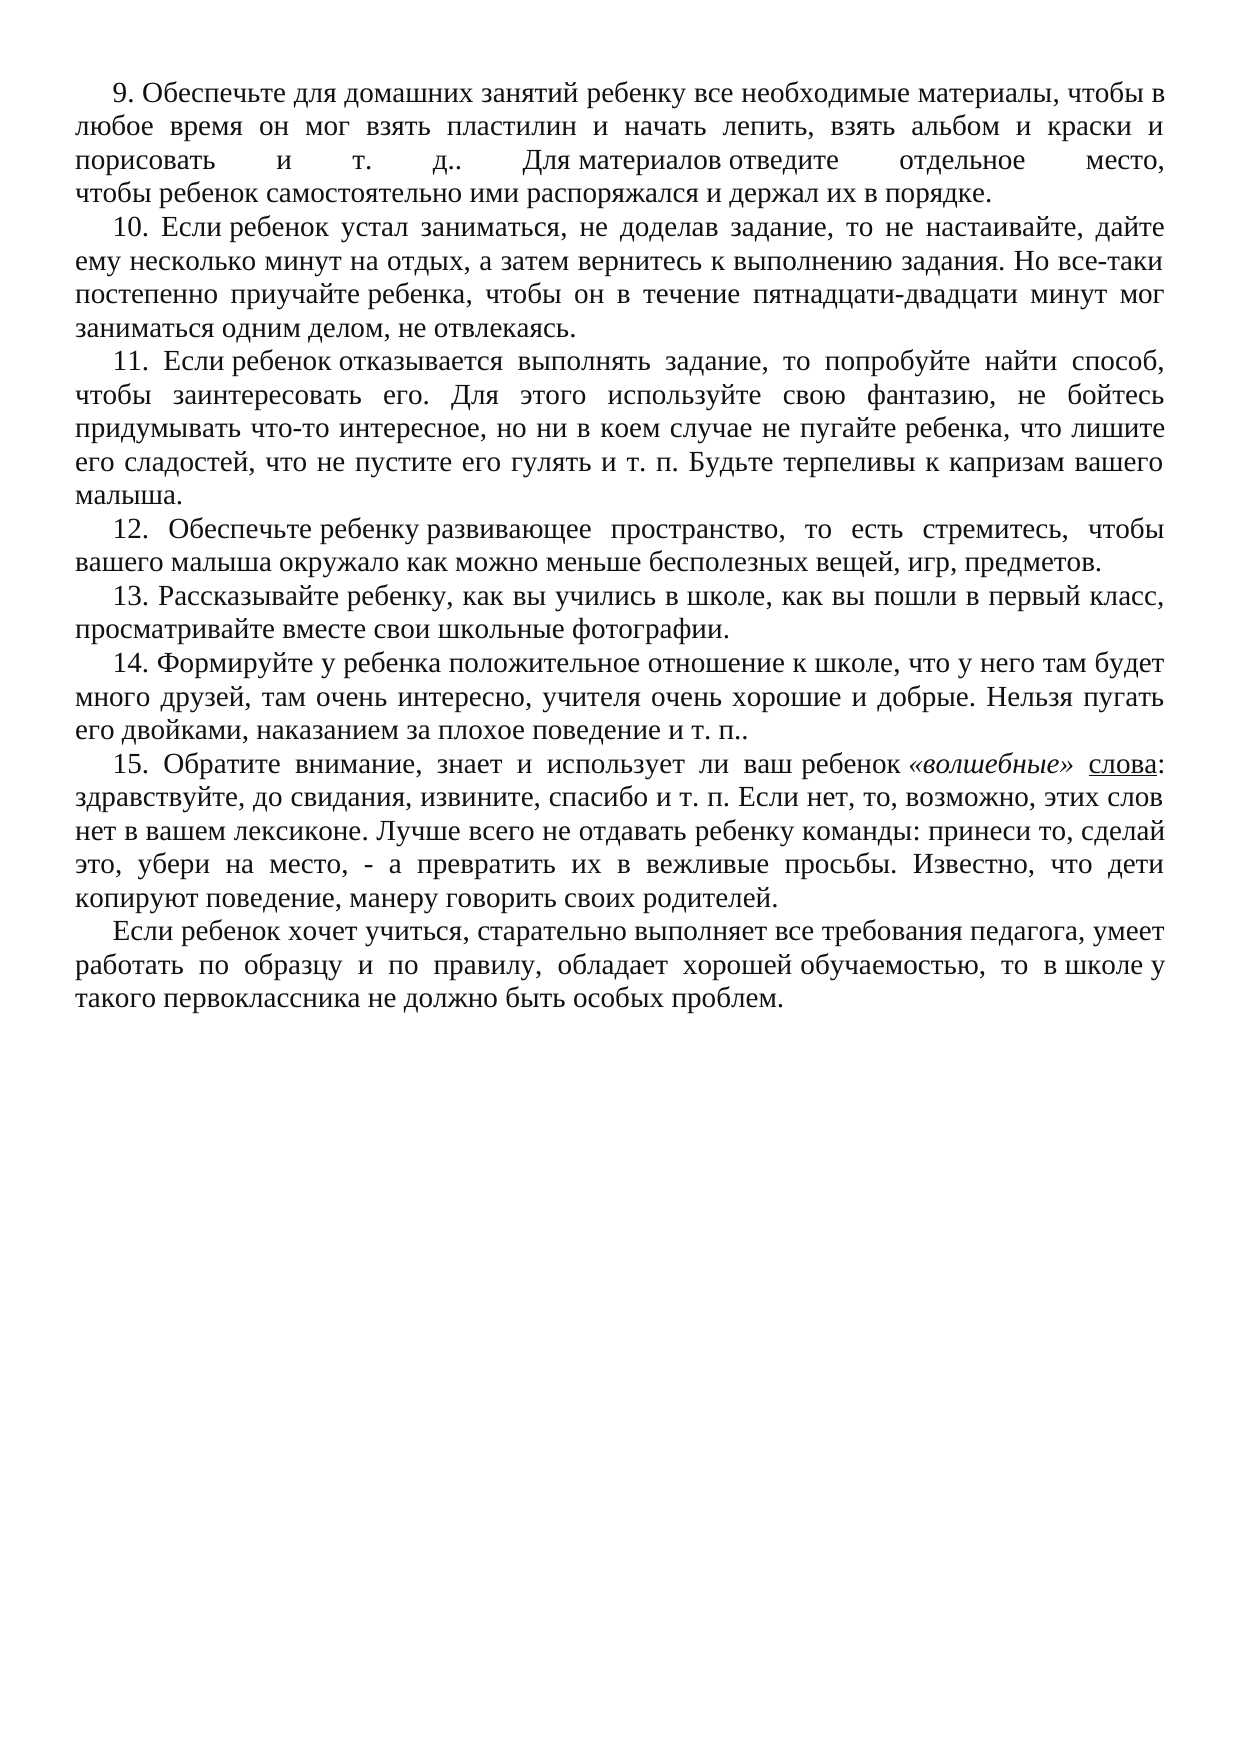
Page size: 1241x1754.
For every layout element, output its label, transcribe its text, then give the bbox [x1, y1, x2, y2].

text 14. Формируйте у ребенка положительное отношение к школе, что у него там будет много друзей, там очень интересно, учителя очень хорошие и добрые. Нельзя пугать его двойками, наказанием за плохое поведение и т. п.. [75, 645, 1165, 746]
text 9. Обеспечьте для домашних занятий ребенку все необходимые материалы, чтобы в любое время он мог взять пластилин и начать лепить, взять альбом и краски и порисовать и т. д.. Для материалов отведите отдельное место, чтобы ребенок самостоятельно ими распоряжался и держал их в порядке. [75, 75, 1165, 209]
text Если ребенок хочет учиться, старательно выполняет все требования педагога, умеет работать по образцу и по правилу, обладает хорошей обучаемостью, то в школе у такого первоклассника не должно быть особых проблем. [75, 913, 1165, 1014]
text 15. Обратите внимание, знает и использует ли ваш ребенок «волшебные» слова: здравствуйте, до свидания, извините, спасибо и т. п. Если нет, то, возможно, этих слов нет в вашем лексиконе. Лучше всего не отдавать ребенку команды: принеси то, сделай это, убери на место, - а превратить их в вежливые просьбы. Известно, что дети копируют поведение, манеру говорить своих родителей. [75, 746, 1165, 913]
text 10. Если ребенок устал заниматься, не доделав задание, то не настаивайте, дайте ему несколько минут на отдых, а затем вернитесь к выполнению задания. Но все-таки постепенно приучайте ребенка, чтобы он в течение пятнадцати-двадцати минут мог заниматься одним делом, не отвлекаясь. [75, 209, 1165, 343]
text 11. Если ребенок отказывается выполнять задание, то попробуйте найти способ, чтобы заинтересовать его. Для этого используйте свою фантазию, не бойтесь придумывать что-то интересное, но ни в коем случае не пугайте ребенка, что лишите его сладостей, что не пустите его гулять и т. п. Будьте терпеливы к капризам вашего малыша. [75, 343, 1165, 511]
text 12. Обеспечьте ребенку развивающее пространство, то есть стремитесь, чтобы вашего малыша окружало как можно меньше бесполезных вещей, игр, предметов. [75, 511, 1165, 578]
text 13. Рассказывайте ребенку, как вы учились в школе, как вы пошли в первый класс, просматривайте вместе свои школьные фотографии. [75, 578, 1165, 645]
